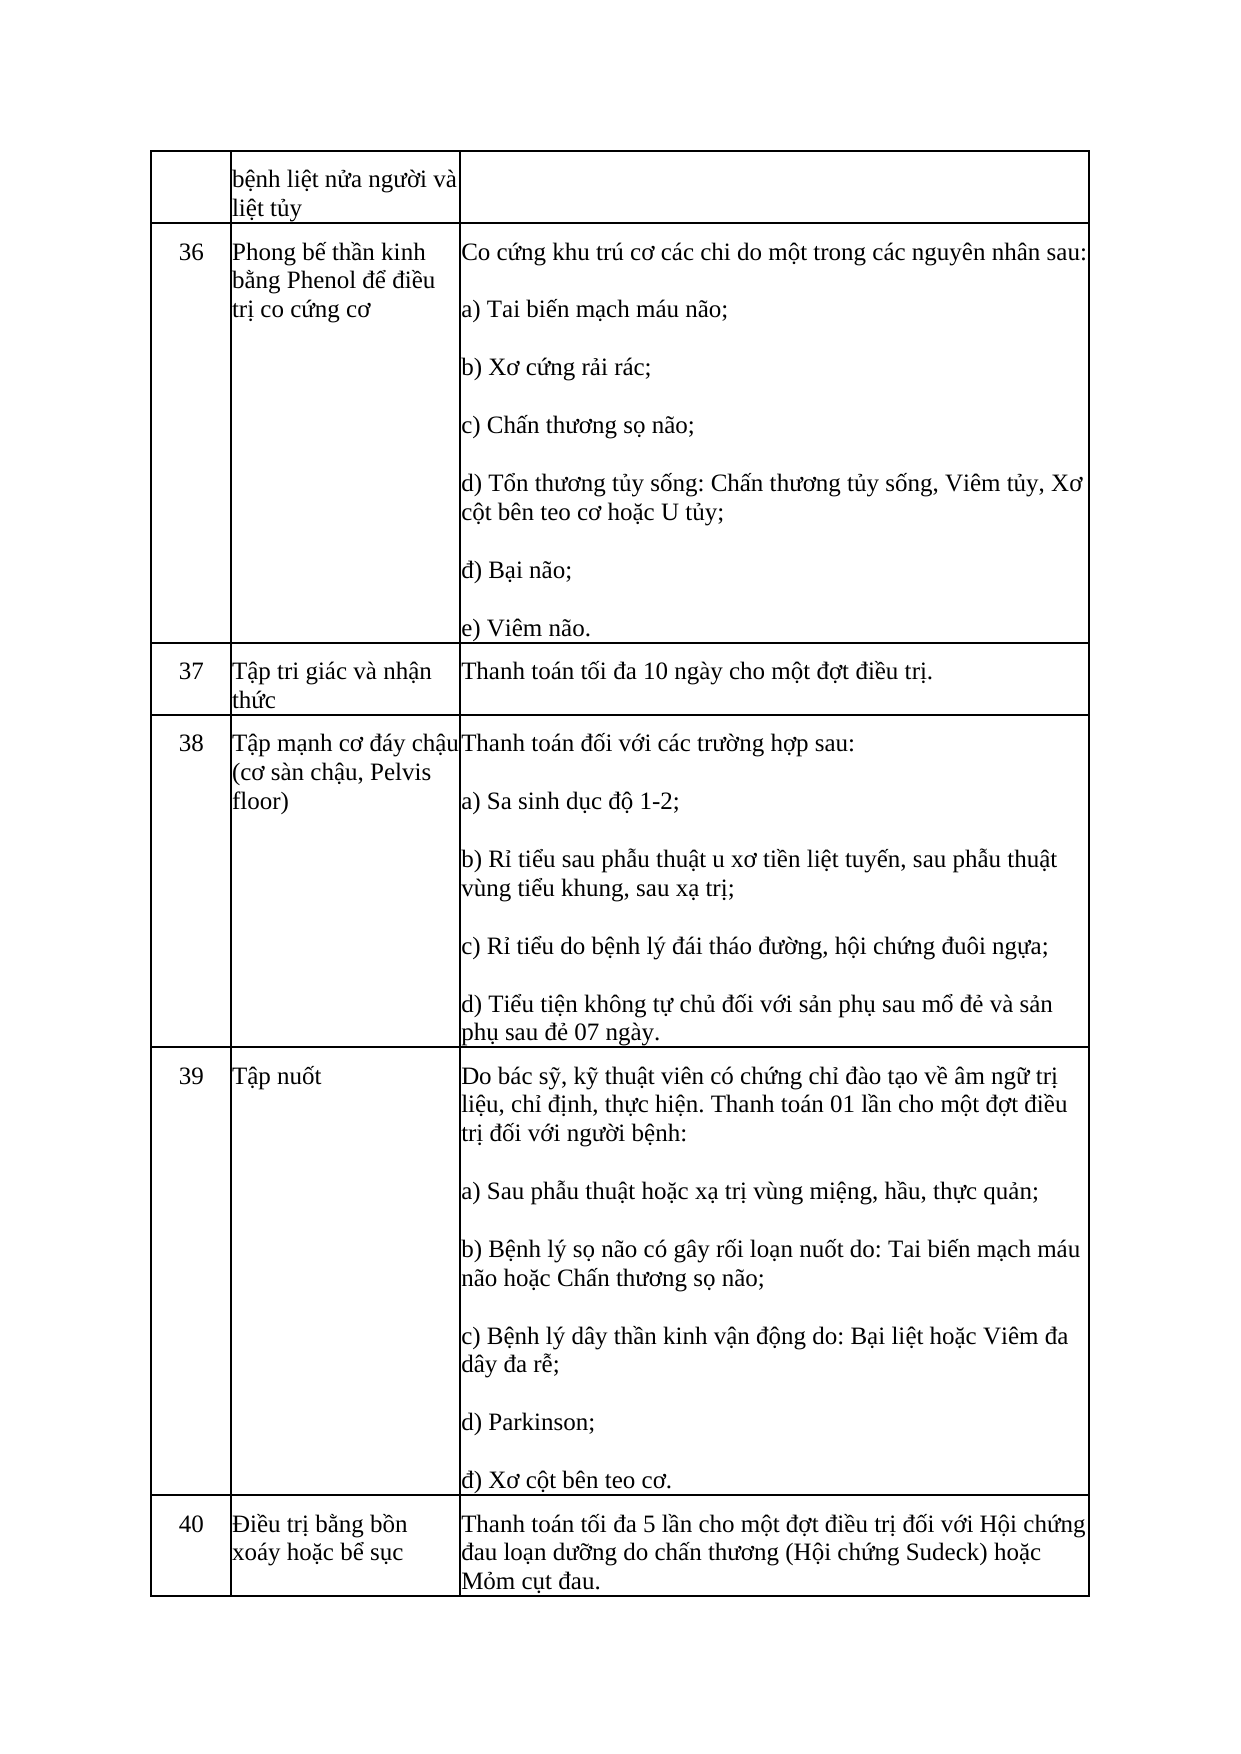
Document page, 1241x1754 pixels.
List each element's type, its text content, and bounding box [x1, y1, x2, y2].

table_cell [461, 152, 1088, 222]
table_cell Thanh toán tối đa 5 lần cho một đợt điều trị đối với Hội chứng đau loạn dưỡng do chấn thương (Hội chứng Sudeck) hoặc Mỏm cụt đau. [461, 1496, 1088, 1595]
table_cell 38 [152, 716, 230, 1046]
table_cell 39 [152, 1048, 230, 1494]
table_cell Tập nuốt [232, 1048, 459, 1494]
table_cell Tập mạnh cơ đáy chậu (cơ sàn chậu, Pelvis floor) [232, 716, 459, 1046]
table_cell Tập tri giác và nhận thức [232, 644, 459, 714]
table_cell Thanh toán đối với các trường hợp sau: a) Sa sinh dục độ 1-2; b) Rỉ tiểu sau phẫu thuật u xơ tiền liệt tuyến, sau phẫu thuật vùng tiểu khung, sau xạ trị; c) Rỉ tiểu do bệnh lý đái tháo đường, hội chứng đuôi ngựa; d) Tiểu tiện không tự chủ đối với sản phụ sau mổ đẻ và sản phụ sau đẻ 07 ngày. [461, 716, 1088, 1046]
table_cell Co cứng khu trú cơ các chi do một trong các nguyên nhân sau: a) Tai biến mạch máu não; b) Xơ cứng rải rác; c) Chấn thương sọ não; d) Tổn thương tủy sống: Chấn thương tủy sống, Viêm tủy, Xơ cột bên teo cơ hoặc U tủy; đ) Bại não; e) Viêm não. [461, 224, 1088, 642]
table_cell Điều trị bằng bồn xoáy hoặc bể sục [232, 1496, 459, 1595]
table_cell 35 [152, 152, 230, 222]
table_cell Do bác sỹ, kỹ thuật viên có chứng chỉ đào tạo về âm ngữ trị liệu, chỉ định, thực hiện. Thanh toán 01 lần cho một đợt điều trị đối với người bệnh: a) Sau phẫu thuật hoặc xạ trị vùng miệng, hầu, thực quản; b) Bệnh lý sọ não có gây rối loạn nuốt do: Tai biến mạch máu não hoặc Chấn thương sọ não; c) Bệnh lý dây thần kinh vận động do: Bại liệt hoặc Viêm đa dây đa rễ; d) Parkinson; đ) Xơ cột bên teo cơ. [461, 1048, 1088, 1494]
table_cell 40 [152, 1496, 230, 1595]
table_cell Thanh toán tối đa 10 ngày cho một đợt điều trị. [461, 644, 1088, 714]
table_cell Phong bế thần kinh bằng Phenol để điều trị co cứng cơ [232, 224, 459, 642]
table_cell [232, 152, 459, 222]
table_cell 36 [152, 224, 230, 642]
table_cell 37 [152, 644, 230, 714]
